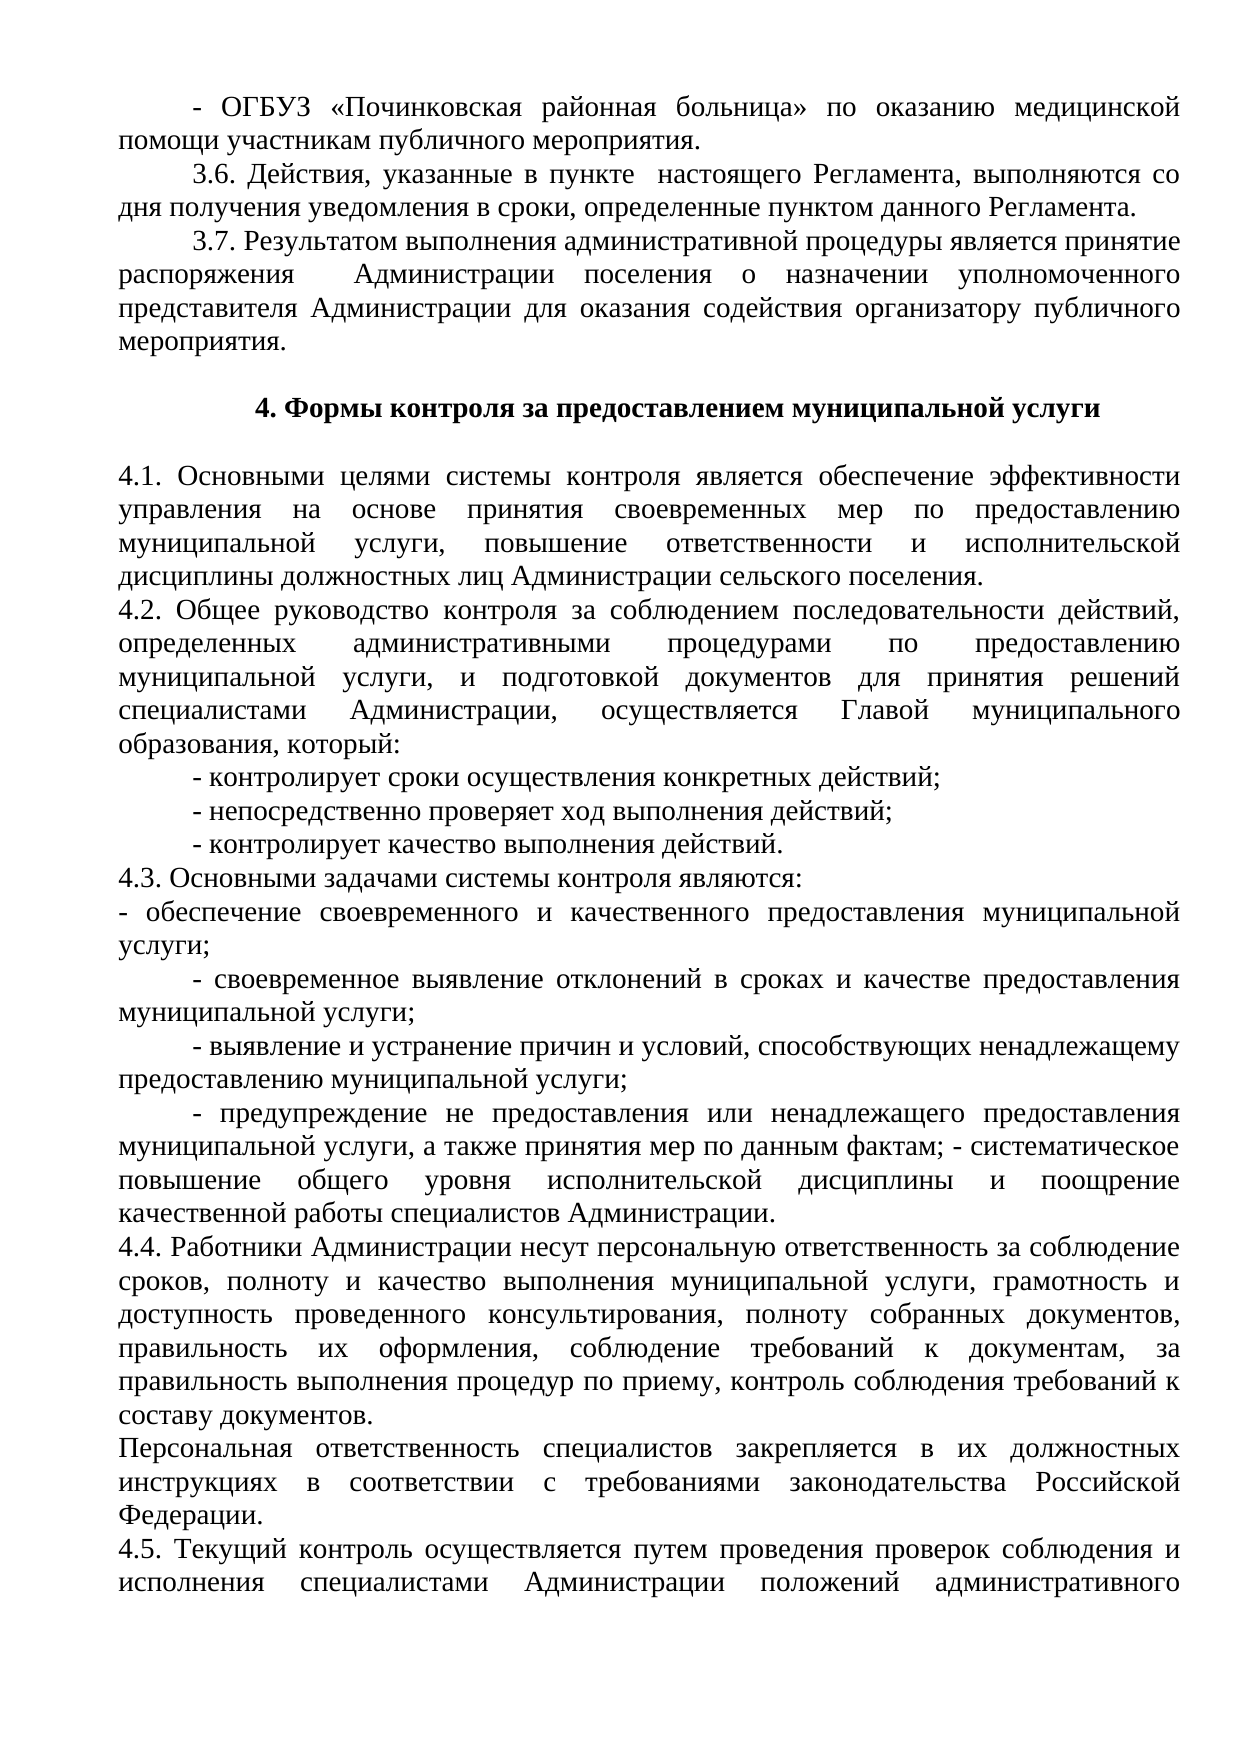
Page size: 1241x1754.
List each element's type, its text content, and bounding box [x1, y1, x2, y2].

text - контролирует сроки осуществления конкретных действий; [118, 759, 1181, 793]
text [118, 1531, 1181, 1598]
text 4.4. Работники Администрации несут персональную ответственность за соблюдение сроков, полноту и качество выполнения муниципальной услуги, грамотность и доступность проведенного консультирования, полноту собранных документов, правильность их оформления, соблюдение требований к документам, за правильность выполнения процедур по приему, контроль соблюдения требований к составу документов. [118, 1229, 1181, 1430]
text Персональная ответственность специалистов закрепляется в их должностных инструкциях в соответствии с требованиями законодательства Российской Федерации. [118, 1430, 1181, 1531]
text 3.7. Результатом выполнения административной процедуры является принятие распоряжения Администрации поселения о назначении уполномоченного представителя Администрации для оказания содействия организатору публичного мероприятия. [118, 223, 1181, 357]
text 4. Формы контроля за предоставлением муниципальной услуги [118, 391, 1181, 424]
text - контролирует качество выполнения действий. [118, 827, 1181, 860]
text - своевременное выявление отклонений в сроках и качестве предоставления муниципальной услуги; [118, 961, 1181, 1028]
text 4.2. Общее руководство контроля за соблюдением последовательности действий, определенных административными процедурами по предоставлению муниципальной услуги, и подготовкой документов для принятия решений специалистами Администрации, осуществляется Главой муниципального образования, который: [118, 592, 1181, 759]
text 3.6. Действия, указанные в пункте настоящего Регламента, выполняются со дня получения уведомления в сроки, определенные пунктом данного Регламента. [118, 156, 1181, 223]
text 4.1. Основными целями системы контроля является обеспечение эффективности управления на основе принятия своевременных мер по предоставлению муниципальной услуги, повышение ответственности и исполнительской дисциплины должностных лиц Администрации сельского поселения. [118, 458, 1181, 592]
text - выявление и устранение причин и условий, способствующих ненадлежащему предоставлению муниципальной услуги; [118, 1028, 1181, 1095]
text - предупреждение не предоставления или ненадлежащего предоставления муниципальной услуги, а также принятия мер по данным фактам; - систематическое повышение общего уровня исполнительской дисциплины и поощрение качественной работы специалистов Администрации. [118, 1095, 1181, 1229]
text - ОГБУЗ «Починковская районная больница» по оказанию медицинской помощи участникам публичного мероприятия. [118, 89, 1181, 156]
text - непосредственно проверяет ход выполнения действий; [118, 793, 1181, 827]
text 4.3. Основными задачами системы контроля являются: [118, 860, 1181, 894]
text - обеспечение своевременного и качественного предоставления муниципальной услуги; [118, 894, 1181, 961]
